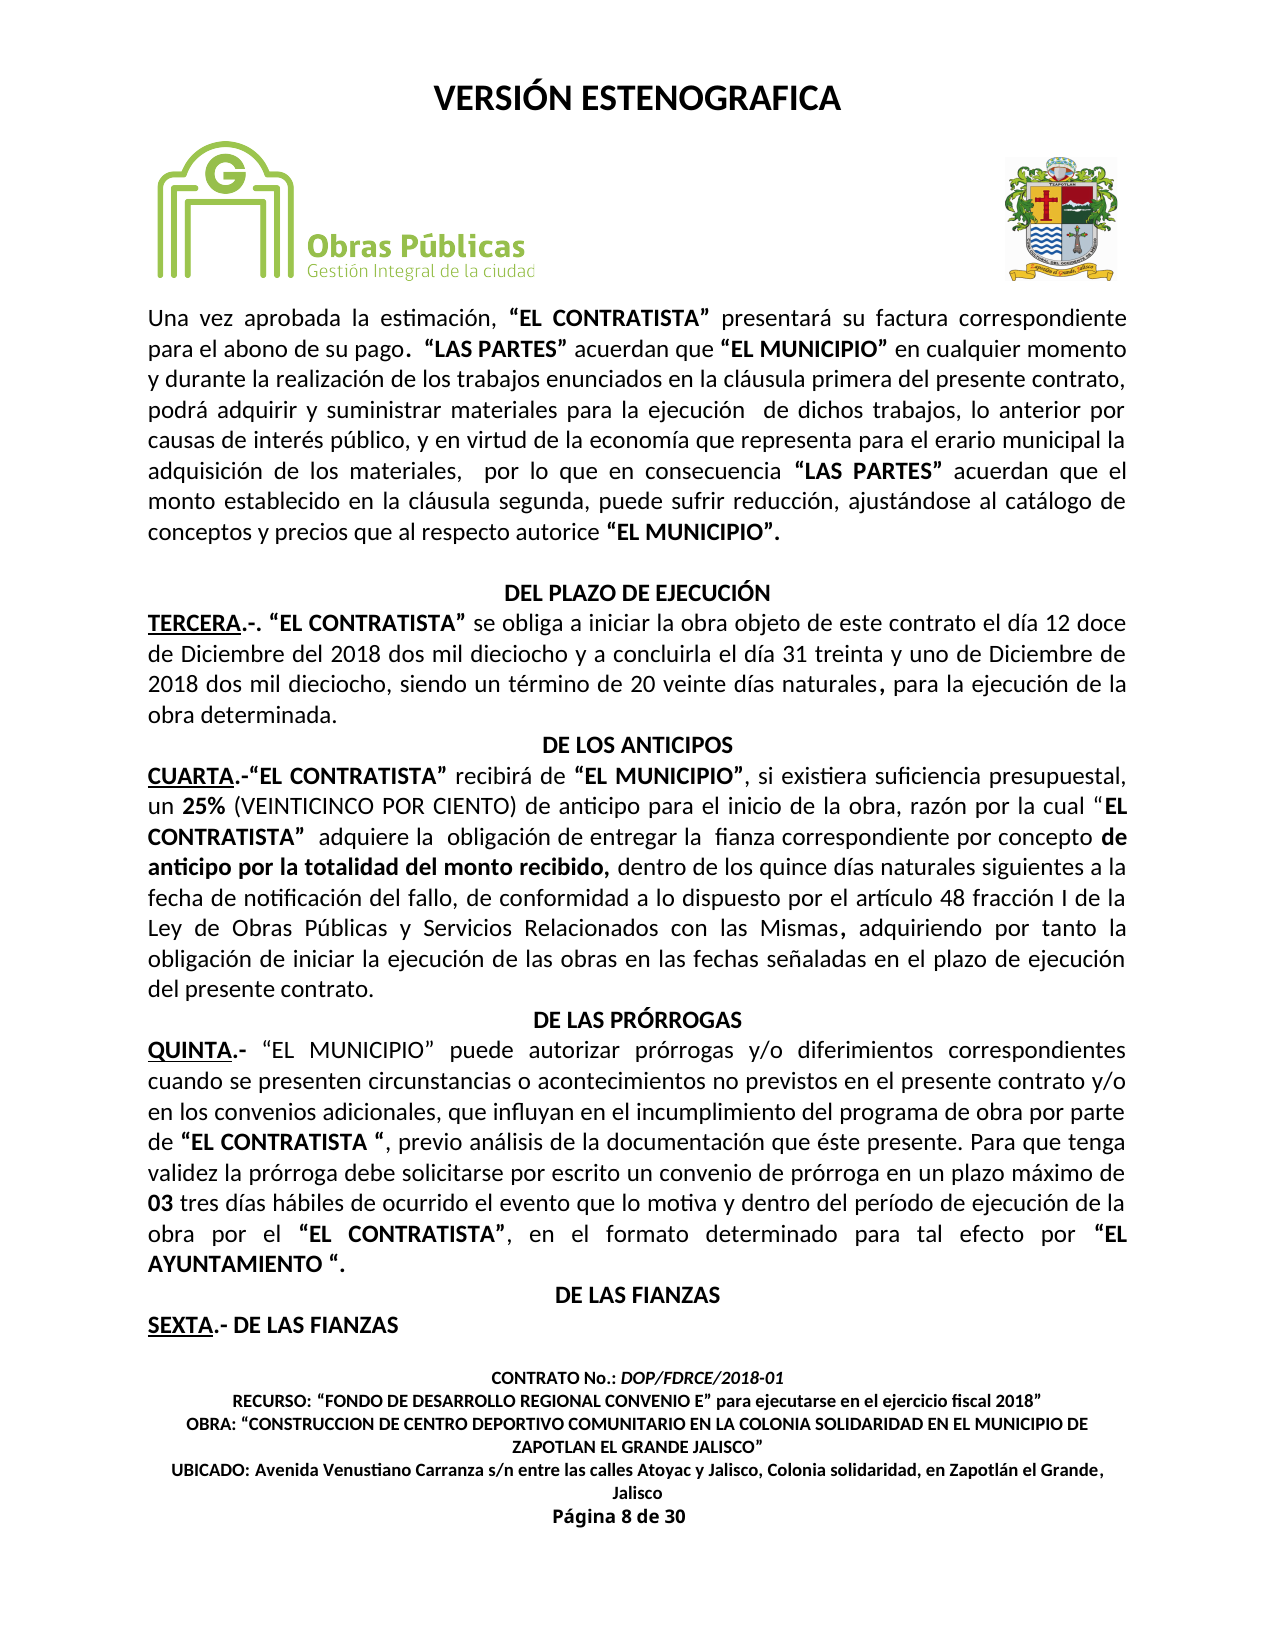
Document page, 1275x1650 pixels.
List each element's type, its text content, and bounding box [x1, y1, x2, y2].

text SEXTA.- DE LAS FIANZAS [148, 1309, 1127, 1340]
picture [1005, 157, 1118, 281]
text DE LOS ANTICIPOS [148, 729, 1127, 760]
text DE LAS FIANZAS [148, 1279, 1127, 1309]
text DE LAS PRÓRROGAS [148, 1004, 1127, 1035]
text TERCERA.-. “EL CONTRATISTA” se obliga a iniciar la obra objeto de este contrato el día 12 doce de Diciembre del 2018 dos mil dieciocho y a concluirla el día 31 treinta y uno de Diciembre de 2018 dos mil dieciocho, siendo un término de 20 veinte días naturales, para la ejecución de la obra determinada. [148, 607, 1127, 729]
text DEL PLAZO DE EJECUCIÓN [148, 577, 1127, 607]
text QUINTA.- “EL MUNICIPIO” puede autorizar prórrogas y/o diferimientos correspondientes cuando se presenten circunstancias o acontecimientos no previstos en el presente contrato y/o en los convenios adicionales, que influyan en el incumplimiento del programa de obra por parte de “EL CONTRATISTA “, previo análisis de la documentación que éste presente. Para que tenga validez la prórroga debe solicitarse por escrito un convenio de prórroga en un plazo máximo de 03 tres días hábiles de ocurrido el evento que lo motiva y dentro del período de ejecución de la obra por el “EL CONTRATISTA”, en el formato determinado para tal efecto por “EL AYUNTAMIENTO “. [148, 1035, 1127, 1279]
text CUARTA.-“EL CONTRATISTA” recibirá de “EL MUNICIPIO”, si existiera suficiencia presupuestal, un 25% (VEINTICINCO POR CIENTO) de anticipo para el inicio de la obra, razón por la cual “EL CONTRATISTA” adquiere la obligación de entregar la fianza correspondiente por concepto de anticipo por la totalidad del monto recibido, dentro de los quince días naturales siguientes a la fecha de notificación del fallo, de conformidad a lo dispuesto por el artículo 48 fracción I de la Ley de Obras Públicas y Servicios Relacionados con las Mismas, adquiriendo por tanto la obligación de iniciar la ejecución de las obras en las fechas señaladas en el plazo de ejecución del presente contrato. [148, 760, 1127, 1004]
picture [157, 141, 535, 281]
text Una vez aprobada la estimación, “EL CONTRATISTA” presentará su factura correspondiente para el abono de su pago. “LAS PARTES” acuerdan que “EL MUNICIPIO” en cualquier momento y durante la realización de los trabajos enunciados en la cláusula primera del presente contrato, podrá adquirir y suministrar materiales para la ejecución de dichos trabajos, lo anterior por causas de interés público, y en virtud de la economía que representa para el erario municipal la adquisición de los materiales, por lo que en consecuencia “LAS PARTES” acuerdan que el monto establecido en la cláusula segunda, puede sufrir reducción, ajustándose al catálogo de conceptos y precios que al respecto autorice “EL MUNICIPIO”. [148, 302, 1127, 546]
